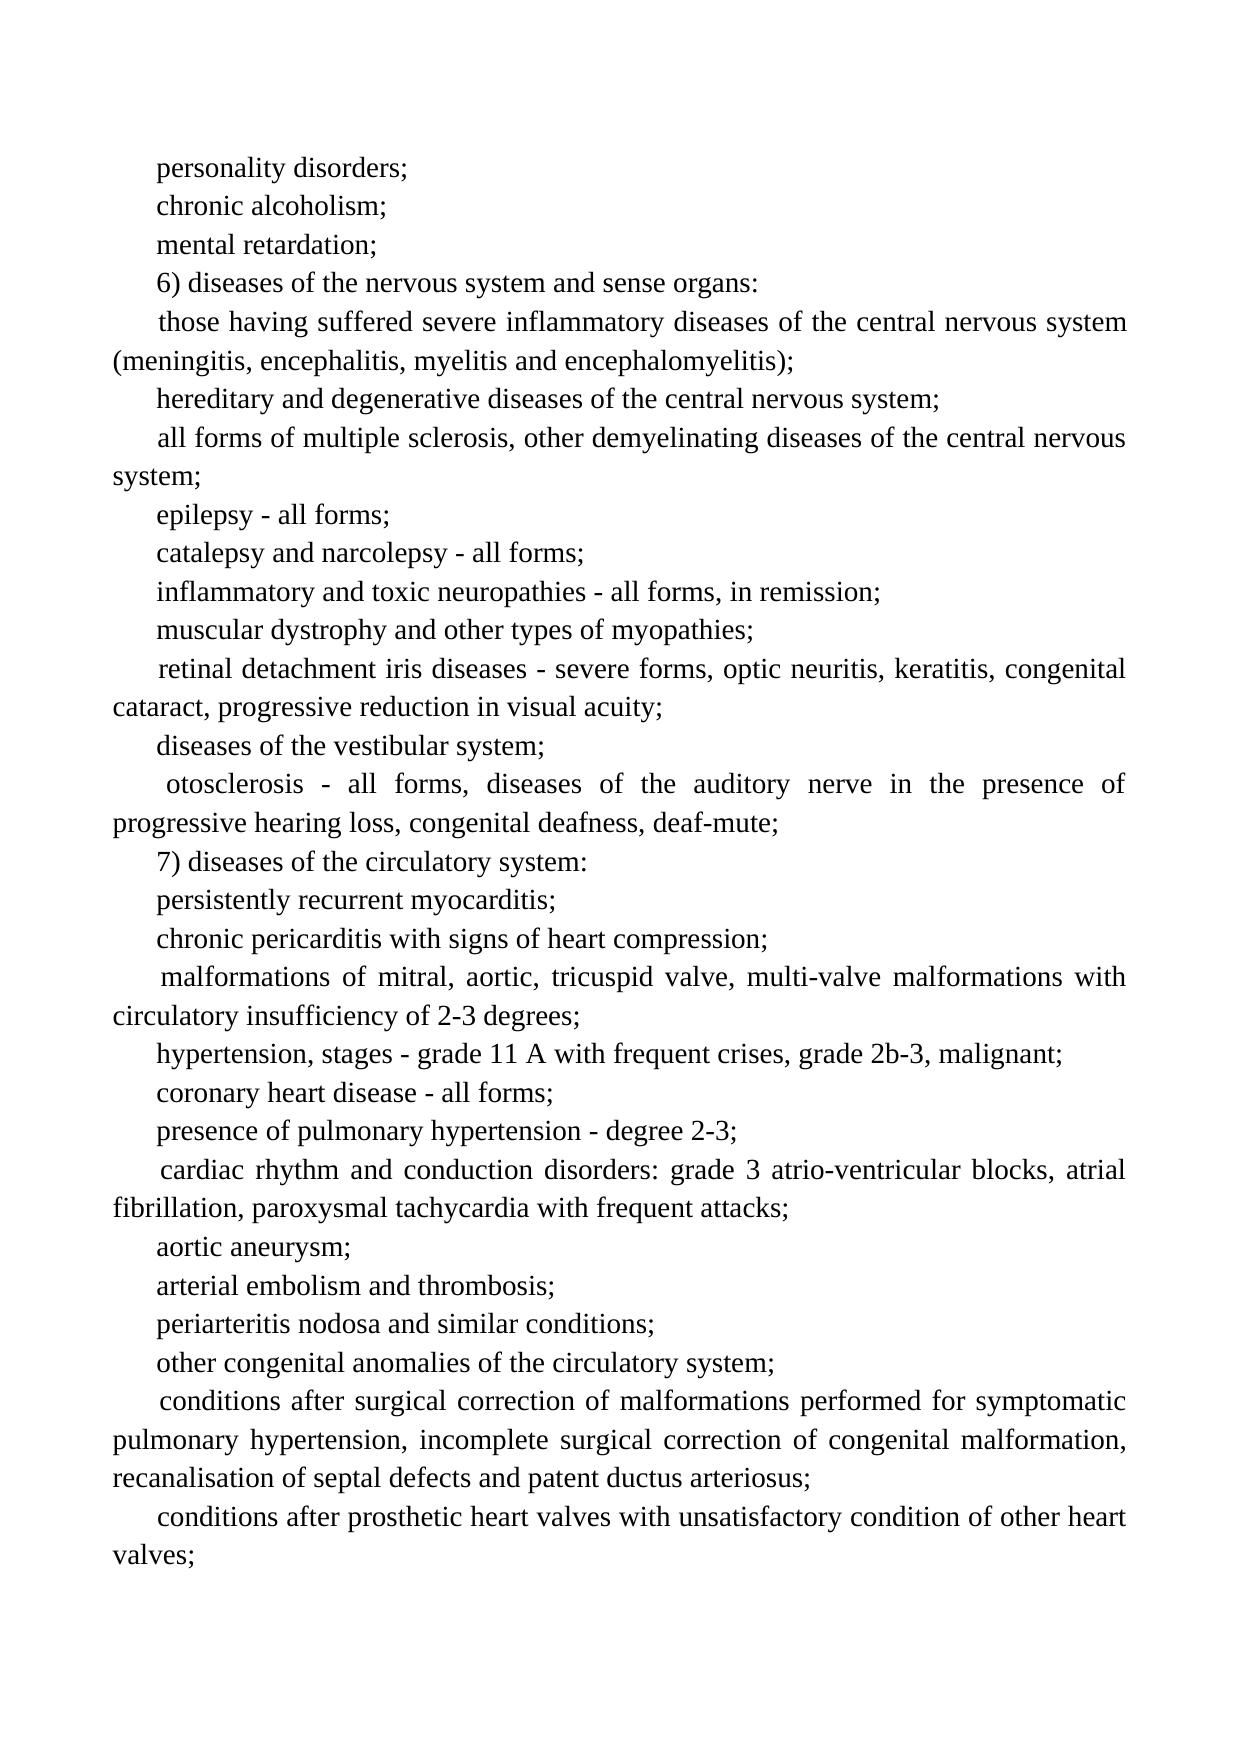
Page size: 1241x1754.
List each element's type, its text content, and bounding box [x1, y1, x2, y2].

text malformations of mitral, aortic, tricuspid valve, multi-valve malformations with circulatory insufficiency of 2-3 degrees; [112, 959, 1128, 1031]
text conditions after prosthetic heart valves with unsatisfactory condition of other heart valves; [112, 1499, 1128, 1571]
text retinal detachment iris diseases - severe forms, optic neuritis, keratitis, congenital cataract, progressive reduction in visual acuity; [112, 651, 1128, 723]
text inflammatory and toxic neuropathies - all forms, in remission; [112, 574, 1128, 607]
text those having suffered severe inflammatory diseases of the central nervous system (meningitis, encephalitis, myelitis and encephalomyelitis); [112, 304, 1128, 376]
text cardiac rhythm and conduction disorders: grade 3 atrio-ventricular blocks, atrial fibrillation, paroxysmal tachycardia with frequent attacks; [112, 1152, 1128, 1224]
text other congenital anomalies of the circulatory system; [112, 1345, 1128, 1378]
text hereditary and degenerative diseases of the central nervous system; [112, 381, 1128, 415]
text arterial embolism and thrombosis; [112, 1268, 1128, 1301]
text conditions after surgical correction of malformations performed for symptomatic pulmonary hypertension, incomplete surgical correction of congenital malformation, recanalisation of septal defects and patent ductus arteriosus; [112, 1383, 1128, 1494]
text muscular dystrophy and other types of myopathies; [112, 612, 1128, 646]
text 6) diseases of the nervous system and sense organs: [112, 266, 1128, 299]
text epilepsy - all forms; [112, 497, 1128, 530]
text persistently recurrent myocarditis; [112, 882, 1128, 916]
text diseases of the vestibular system; [112, 728, 1128, 762]
text hypertension, stages - grade 11 A with frequent crises, grade 2b-3, malignant; [112, 1036, 1128, 1070]
text chronic alcoholism; [112, 188, 1128, 222]
text otosclerosis - all forms, diseases of the auditory nerve in the presence of progressive hearing loss, congenital deafness, deaf-mute; [112, 767, 1128, 839]
text aortic aneurysm; [112, 1229, 1128, 1263]
text 7) diseases of the circulatory system: [112, 844, 1128, 877]
text catalepsy and narcolepsy - all forms; [112, 535, 1128, 569]
text periarteritis nodosa and similar conditions; [112, 1306, 1128, 1340]
text mental retardation; [112, 227, 1128, 261]
text chronic pericarditis with signs of heart compression; [112, 921, 1128, 954]
text all forms of multiple sclerosis, other demyelinating diseases of the central nervous system; [112, 420, 1128, 492]
text personality disorders; [112, 150, 1128, 183]
text coronary heart disease - all forms; [112, 1075, 1128, 1108]
text presence of pulmonary hypertension - degree 2-3; [112, 1113, 1128, 1147]
